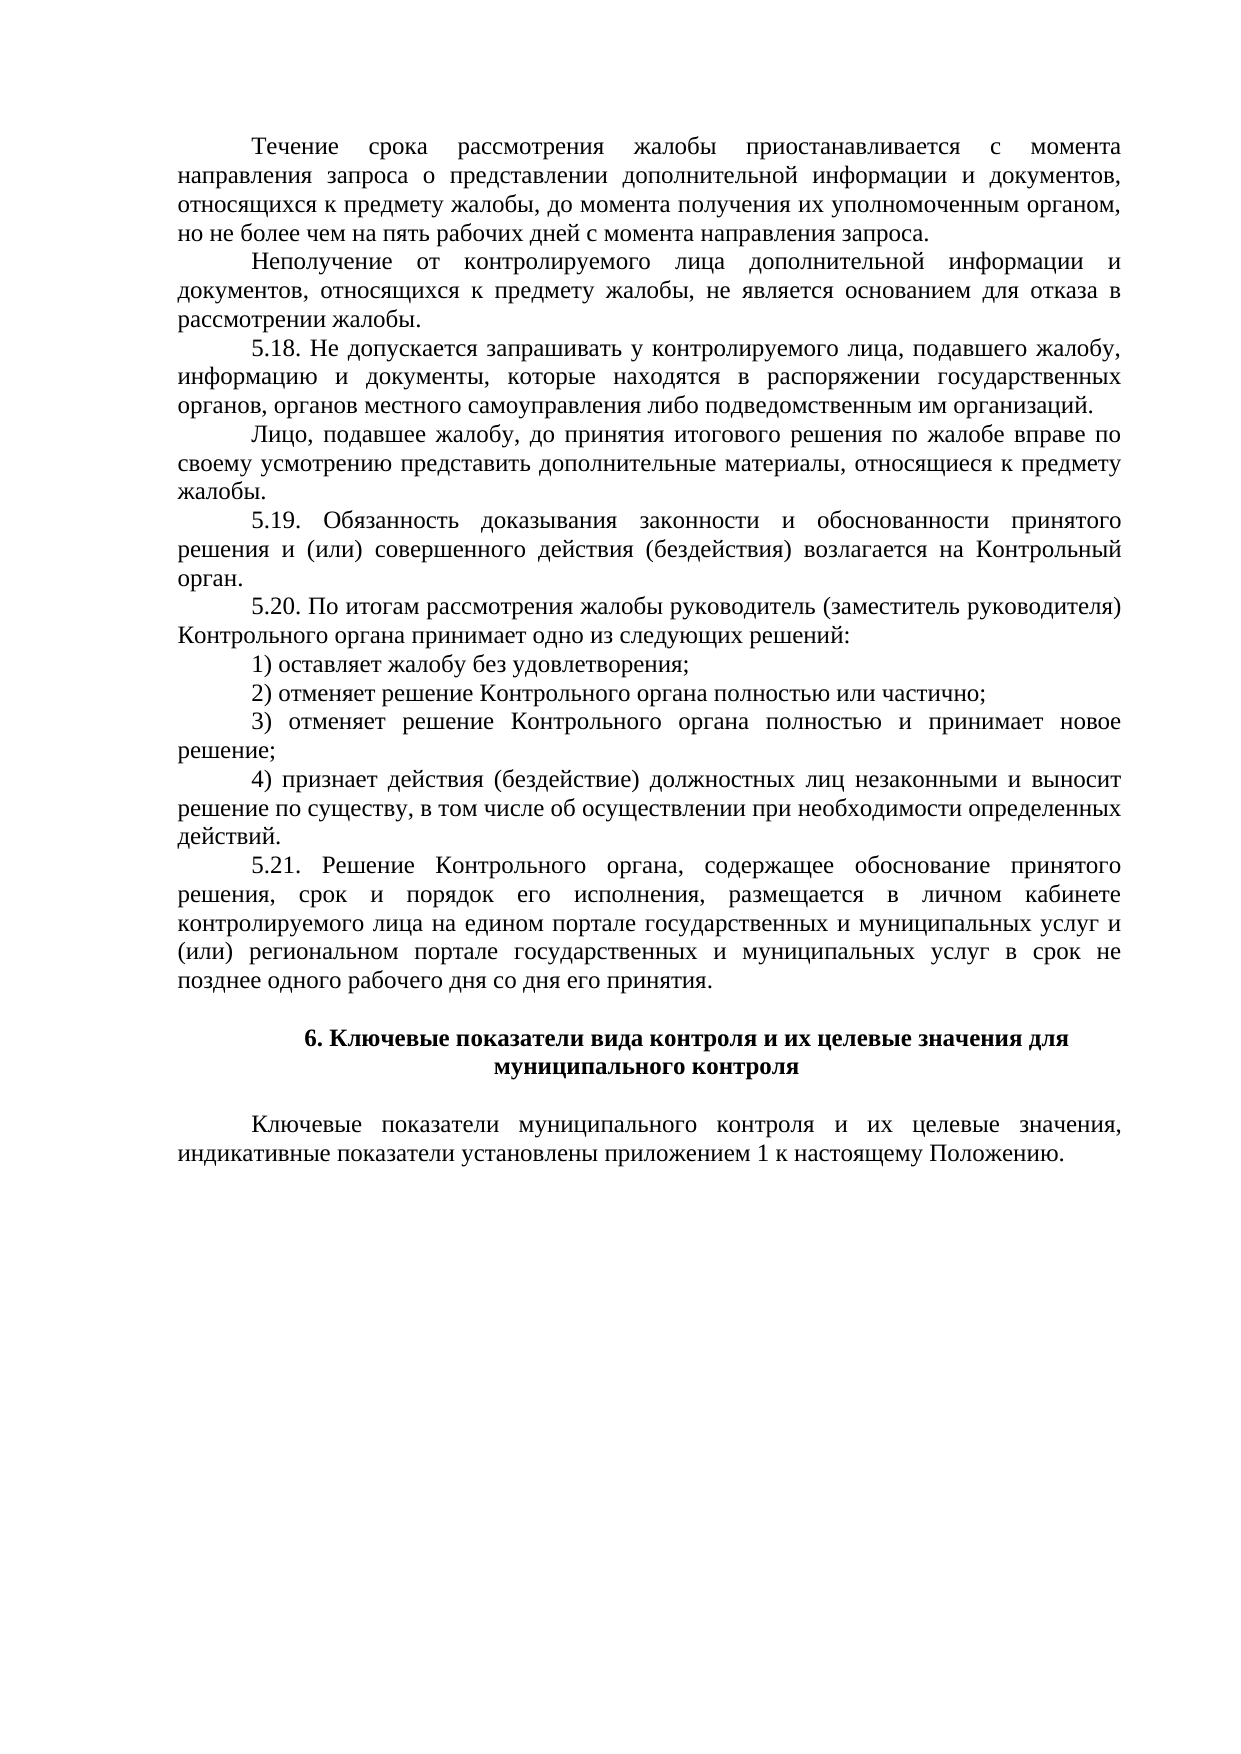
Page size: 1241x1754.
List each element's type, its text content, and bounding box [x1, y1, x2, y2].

text 2) отменяет решение Контрольного органа полностью или частично; [177, 678, 1122, 706]
text Течение срока рассмотрения жалобы приостанавливается с момента направления запроса о представлении дополнительной информации и документов, относящихся к предмету жалобы, до момента получения их уполномоченным органом, но не более чем на пять рабочих дней с момента направления запроса. [177, 131, 1122, 246]
text 1) оставляет жалобу без удовлетворения; [177, 649, 1122, 678]
text 3) отменяет решение Контрольного органа полностью и принимает новое решение; [177, 706, 1122, 764]
text 4) признает действия (бездействие) должностных лиц незаконными и выносит решение по существу, в том числе об осуществлении при необходимости определенных действий. [177, 764, 1122, 850]
text 5.18. Не допускается запрашивать у контролируемого лица, подавшего жалобу, информацию и документы, которые находятся в распоряжении государственных органов, органов местного самоуправления либо подведомственным им организаций. [177, 333, 1122, 419]
text 6. Ключевые показатели вида контроля и их целевые значения для муниципального контроля [177, 1023, 1122, 1080]
text Неполучение от контролируемого лица дополнительной информации и документов, относящихся к предмету жалобы, не является основанием для отказа в рассмотрении жалобы. [177, 246, 1122, 333]
text 5.21. Решение Контрольного органа, содержащее обоснование принятого решения, срок и порядок его исполнения, размещается в личном кабинете контролируемого лица на едином портале государственных и муниципальных услуг и (или) региональном портале государственных и муниципальных услуг в срок не позднее одного рабочего дня со дня его принятия. [177, 850, 1122, 994]
text Ключевые показатели муниципального контроля и их целевые значения, индикативные показатели установлены приложением 1 к настоящему Положению. [177, 1109, 1122, 1166]
text 5.20. По итогам рассмотрения жалобы руководитель (заместитель руководителя) Контрольного органа принимает одно из следующих решений: [177, 591, 1122, 649]
text Лицо, подавшее жалобу, до принятия итогового решения по жалобе вправе по своему усмотрению представить дополнительные материалы, относящиеся к предмету жалобы. [177, 419, 1122, 505]
text 5.19. Обязанность доказывания законности и обоснованности принятого решения и (или) совершенного действия (бездействия) возлагается на Контрольный орган. [177, 505, 1122, 591]
